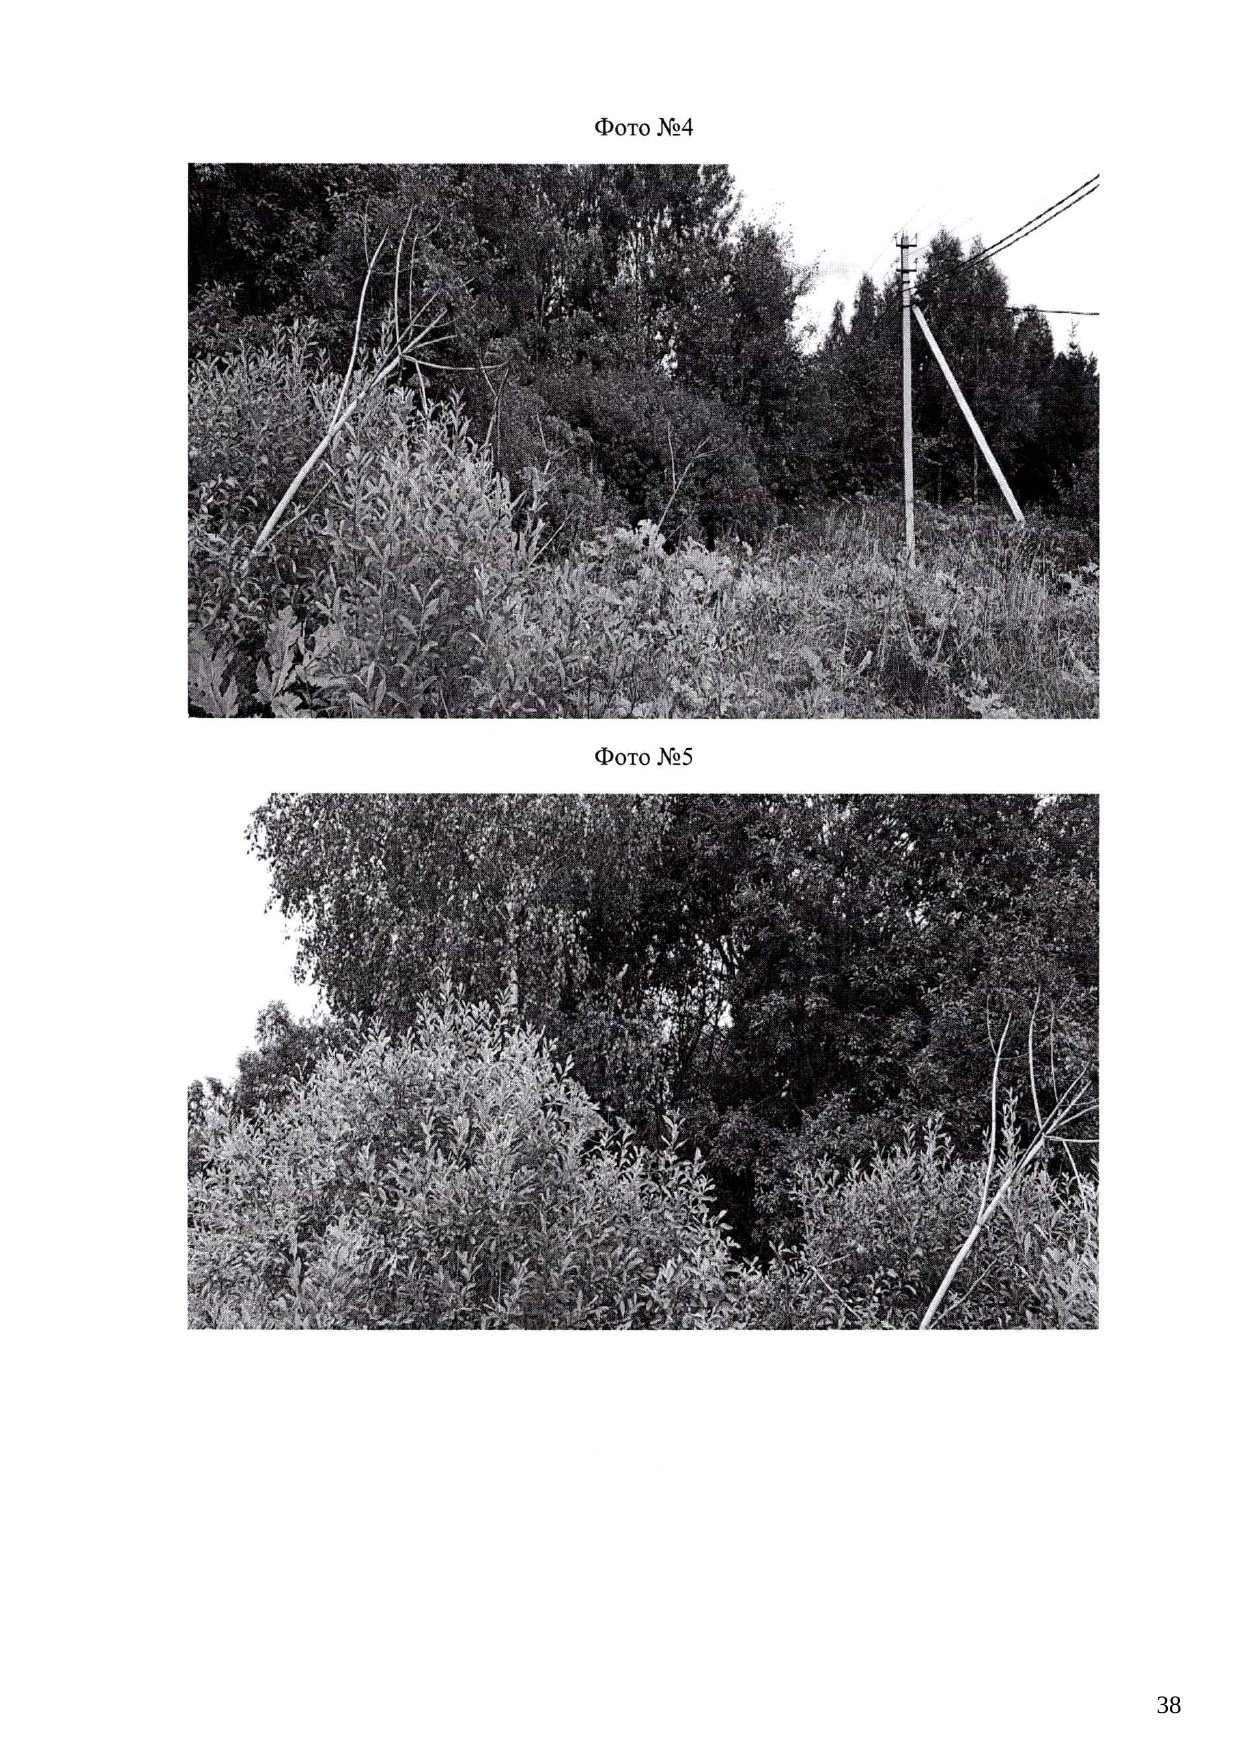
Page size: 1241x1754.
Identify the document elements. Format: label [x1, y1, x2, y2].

picture [103, 88, 1182, 1614]
